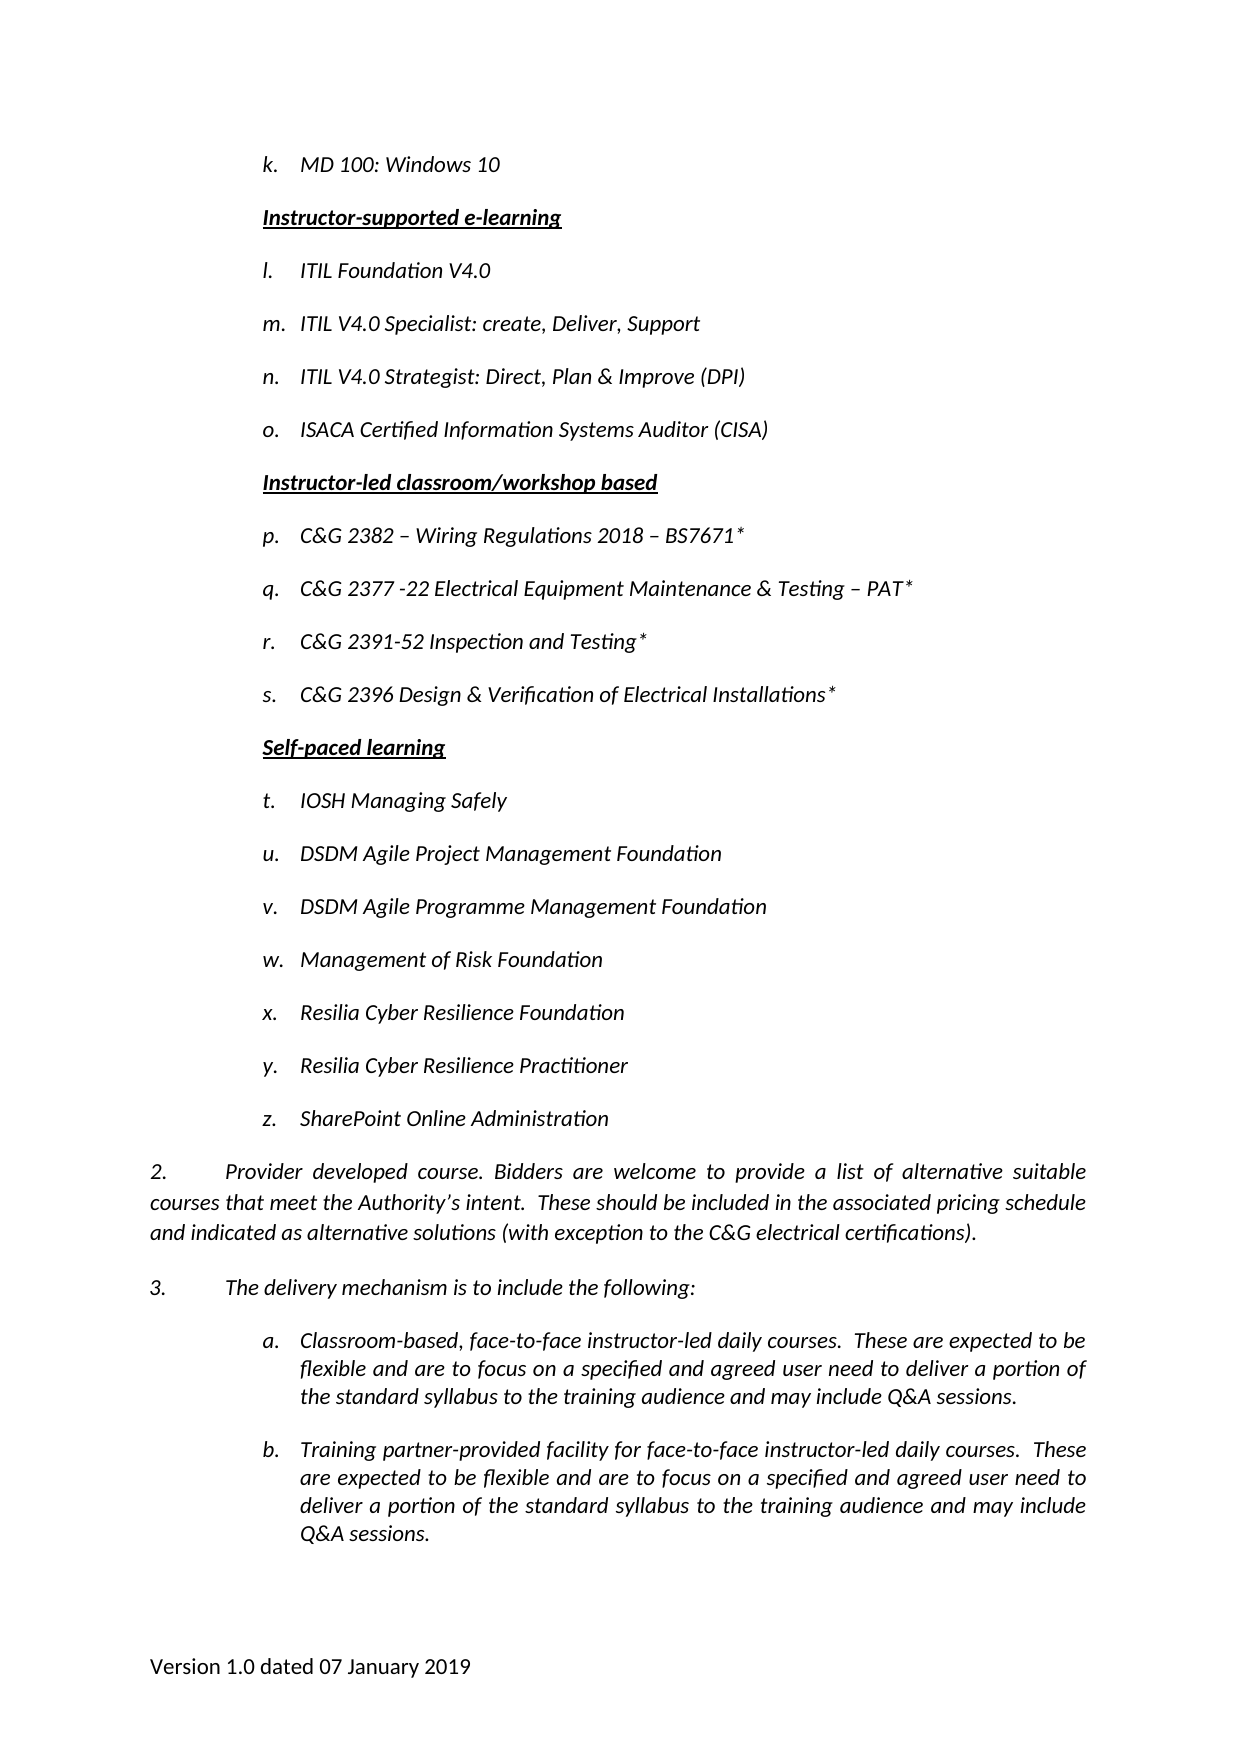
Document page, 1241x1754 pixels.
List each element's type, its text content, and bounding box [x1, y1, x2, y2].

list DSDM Agile Project Management Foundation [262, 839, 1090, 867]
list C&G 2377 -22 Electrical Equipment Maintenance & Testing – PAT* [262, 574, 1090, 602]
list ITIL V4.0 Strategist: Direct, Plan & Improve (DPI) [262, 362, 1090, 390]
list Resilia Cyber Resilience Foundation [262, 998, 1090, 1026]
list IOSH Managing Safely [262, 786, 1090, 814]
list ITIL Foundation V4.0 [262, 256, 1090, 284]
list MD 100: Windows 10 [262, 150, 1090, 178]
list Resilia Cyber Resilience Practitioner [262, 1051, 1090, 1079]
list ITIL V4.0 Specialist: create, Deliver, Support [262, 309, 1090, 337]
text Self-paced learning [262, 733, 1090, 761]
list Management of Risk Foundation [262, 945, 1090, 973]
list C&G 2396 Design & Verification of Electrical Installations* [262, 680, 1090, 708]
text Instructor-supported e-learning [262, 203, 1090, 231]
list C&G 2382 – Wiring Regulations 2018 – BS7671* [262, 521, 1090, 549]
list Provider developed course. Bidders are welcome to provide a list of alternative suitable courses that meet the Authority’s intent. These should be included in the associated pricing schedule and indicated as alternative solutions (with exception to the C&G electrical certifications). [150, 1157, 1090, 1246]
list SharePoint Online Administration [262, 1104, 1090, 1132]
list The delivery mechanism is to include the following: [149, 1273, 1090, 1301]
list DSDM Agile Programme Management Foundation [262, 892, 1090, 920]
text Instructor-led classroom/workshop based [262, 468, 1090, 496]
list Classroom-based, face-to-face instructor-led daily courses. These are expected to be flexible and are to focus on a specified and agreed user need to deliver a portion of the standard syllabus to the training audience and may include Q&A sessions. [262, 1326, 1090, 1410]
list C&G 2391-52 Inspection and Testing* [262, 627, 1090, 655]
list Training partner-provided facility for face-to-face instructor-led daily courses. These are expected to be flexible and are to focus on a specified and agreed user need to deliver a portion of the standard syllabus to the training audience and may include Q&A sessions. [262, 1435, 1090, 1547]
list ISACA Certified Information Systems Auditor (CISA) [262, 415, 1090, 443]
